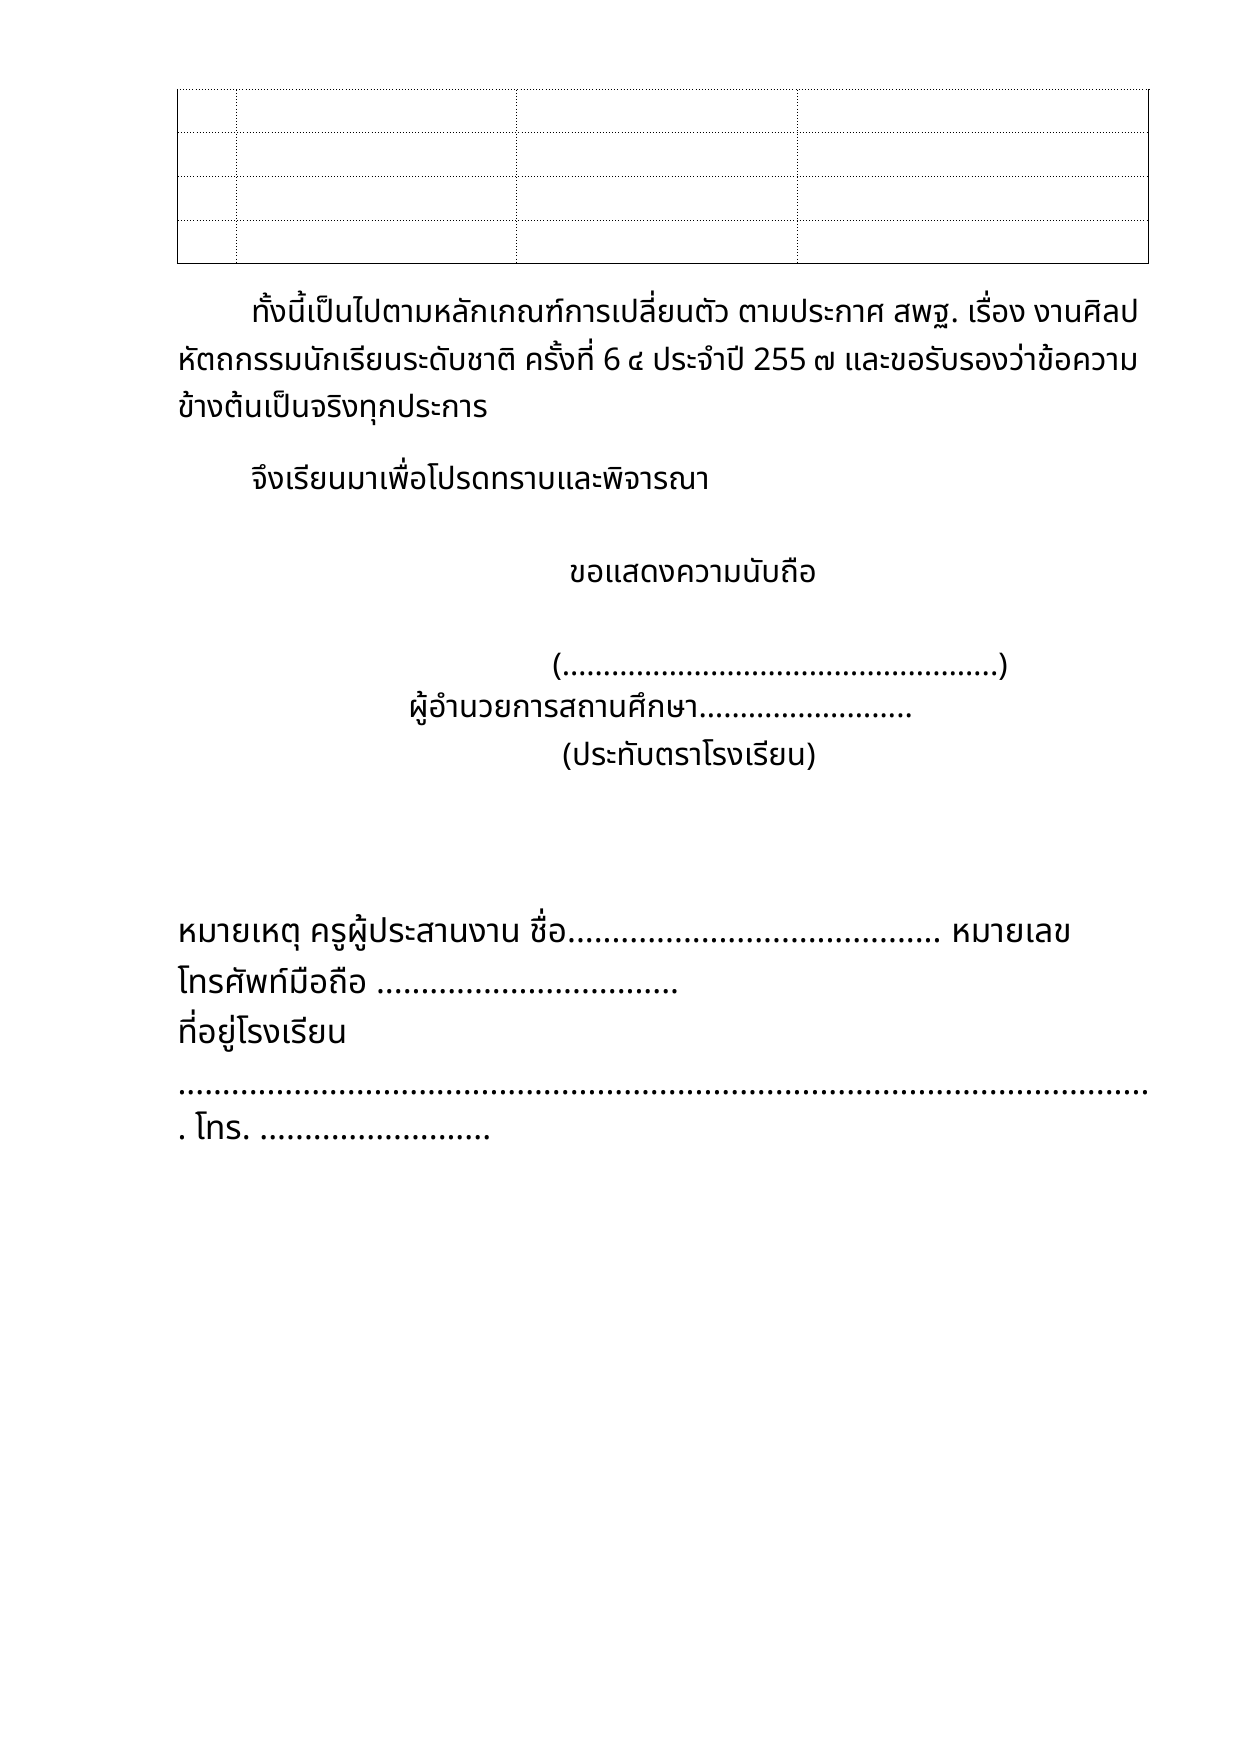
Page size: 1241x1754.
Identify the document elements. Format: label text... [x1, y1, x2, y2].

table_cell [798, 132, 1148, 176]
table_cell [798, 176, 1148, 219]
table_cell [178, 220, 236, 263]
text ผู้อำนวยการสถานศึกษา…………………….. (ประทับตราโรงเรียน) [177, 684, 1152, 779]
table_cell [178, 176, 236, 219]
table_cell [517, 220, 797, 263]
table_cell [236, 132, 517, 176]
table_cell [236, 220, 517, 263]
table_cell [798, 89, 1148, 132]
text ทั้งนี้เป็นไปตามหลักเกณฑ์การเปลี่ยนตัว ตามประกาศ สพฐ. เรื่อง งานศิลปหัตถกรรมนักเรียนระดับชาติ ครั้งที่ 6๔ ประจำปี 255๗ และขอรับรองว่าข้อความข้างต้นเป็นจริงทุกประการ [177, 289, 1152, 431]
table_cell [178, 89, 236, 132]
table_cell [236, 89, 517, 132]
text (……………………………………………..) [552, 642, 1152, 684]
table_cell [517, 132, 797, 176]
table_cell [178, 132, 236, 176]
table_cell [798, 220, 1148, 263]
table_cell [517, 176, 797, 219]
text จึงเรียนมาเพื่อโปรดทราบและพิจารณา [177, 456, 1152, 504]
text หมายเหตุ ครูผู้ประสานงาน ชื่อ.......................................... หมายเลขโทรศัพท์มือถือ .................................. ที่อยู่โรงเรียน .............................................................................................................. โทร. .......................... [177, 907, 1152, 1155]
text ขอแสดงความนับถือ [177, 549, 1152, 596]
table_cell [236, 176, 517, 219]
table_cell [517, 89, 797, 132]
